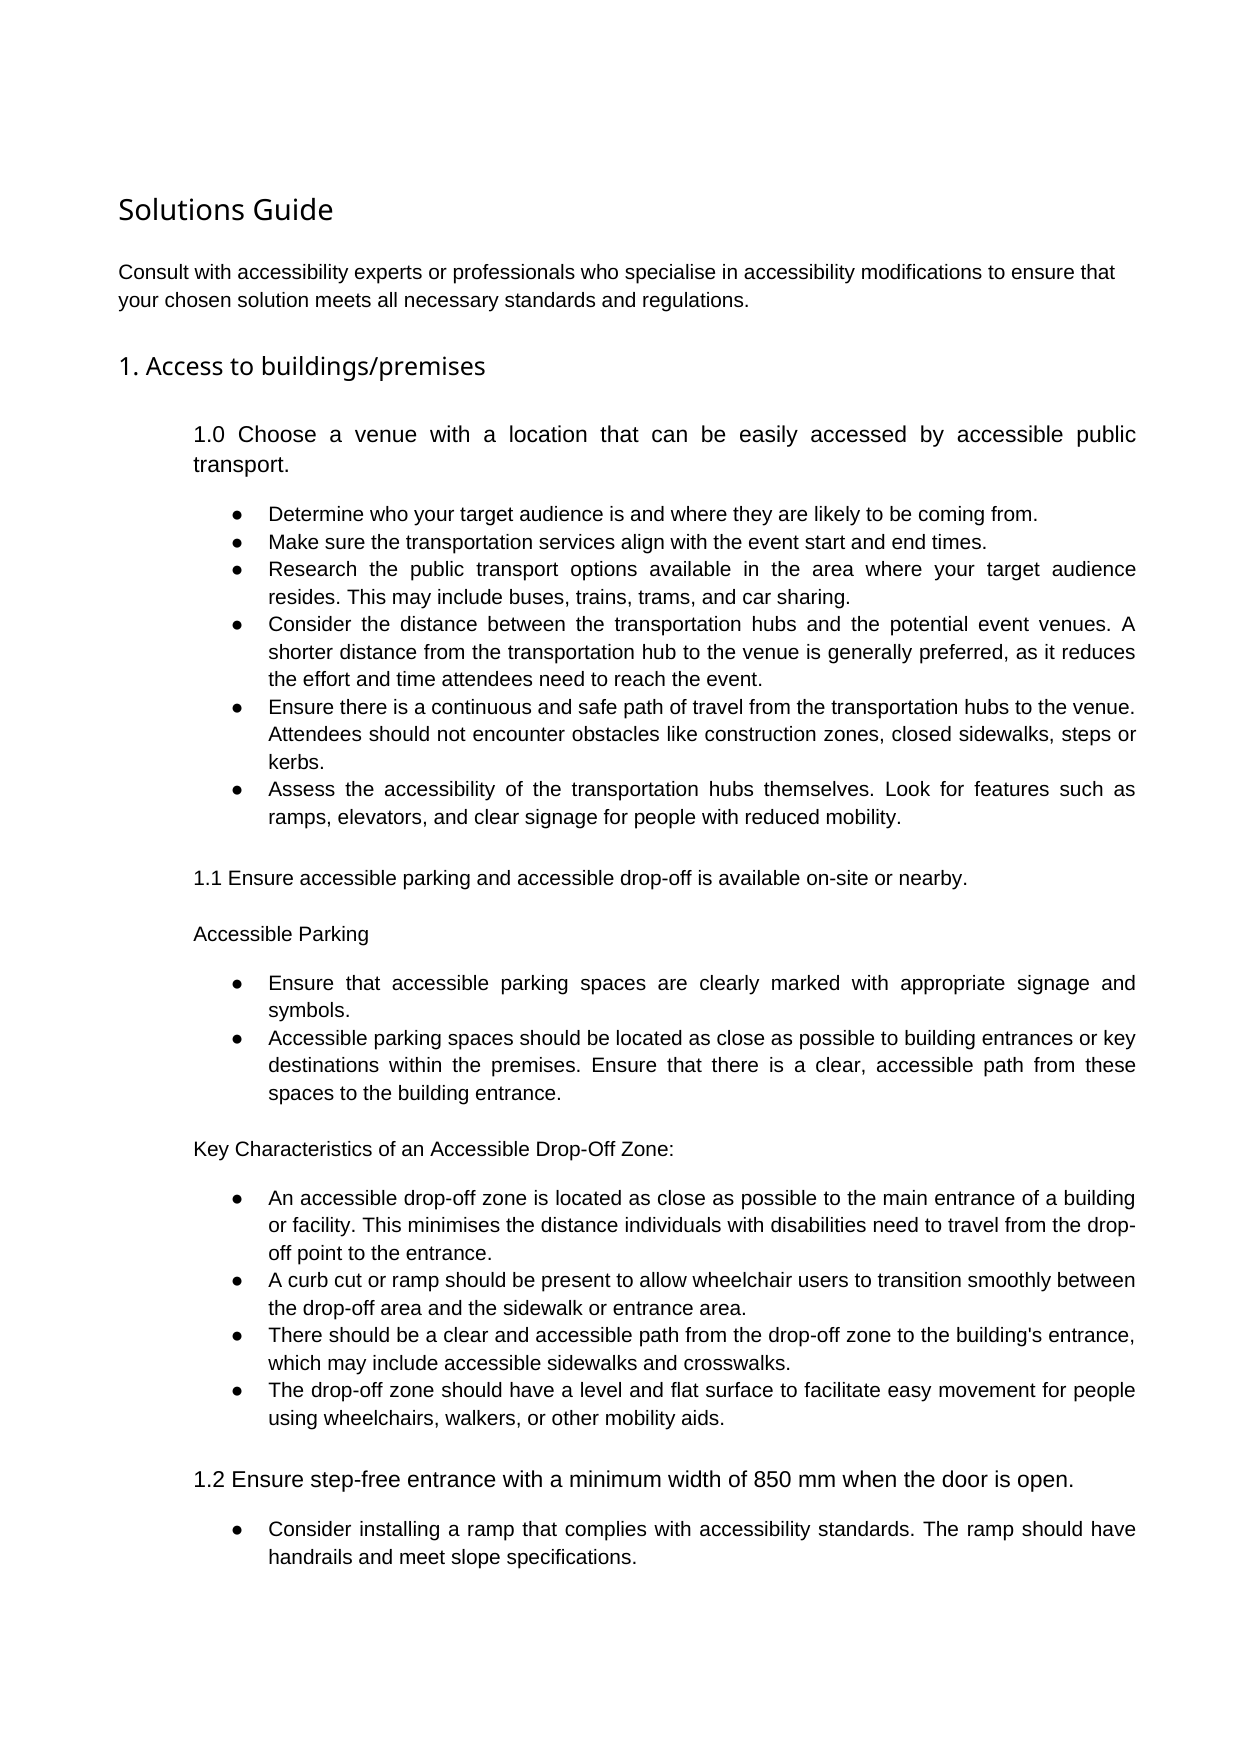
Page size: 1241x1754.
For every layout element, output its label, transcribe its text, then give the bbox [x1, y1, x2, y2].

text 1.0 Choose a venue with a location that can be easily accessed by accessible public transport. [193, 421, 1137, 477]
list The drop-off zone should have a level and flat surface to facilitate easy movement for people using wheelchairs, walkers, or other mobility aids. [231, 1378, 1137, 1429]
text 1.1 Ensure accessible parking and accessible drop-off is available on-site or nearby. [193, 865, 1137, 889]
subtitle 1. Access to buildings/premises [118, 348, 1137, 382]
list Research the public transport options available in the area where your target audience resides. This may include buses, trains, trams, and car sharing. [231, 557, 1137, 608]
list Assess the accessibility of the transportation hubs themselves. Look for features such as ramps, elevators, and clear signage for people with reduced mobility. [231, 777, 1137, 828]
list Make sure the transportation services align with the event start and end times. [231, 529, 1137, 553]
list An accessible drop-off zone is located as close as possible to the main entrance of a building or facility. This minimises the distance individuals with disabilities need to travel from the drop-off point to the entrance. [231, 1185, 1137, 1264]
list Consider installing a ramp that complies with accessibility standards. The ramp should have handrails and meet slope specifications. [231, 1517, 1137, 1569]
list Ensure that accessible parking spaces are clearly marked with appropriate signage and symbols. [231, 970, 1137, 1022]
list Accessible parking spaces should be located as close as possible to building entrances or key destinations within the premises. Ensure that there is a clear, accessible path from these spaces to the building entrance. [231, 1025, 1137, 1104]
list Consider the distance between the transportation hubs and the potential event venues. A shorter distance from the transportation hub to the venue is generally preferred, as it reduces the effort and time attendees need to reach the event. [231, 612, 1137, 691]
text 1.2 Ensure step-free entrance with a minimum width of 850 mm when the door is open. [193, 1466, 1137, 1493]
list A curb cut or ramp should be present to allow wheelchair users to transition smoothly between the drop-off area and the sidewalk or entrance area. [231, 1268, 1137, 1319]
text Key Characteristics of an Accessible Drop-Off Zone: [118, 1137, 1137, 1161]
list There should be a clear and accessible path from the drop-off zone to the building's entrance, which may include accessible sidewalks and crosswalks. [231, 1323, 1137, 1374]
list Ensure there is a continuous and safe path of travel from the transportation hubs to the venue. Attendees should not encounter obstacles like construction zones, closed sidewalks, steps or kerbs. [231, 694, 1137, 773]
text Consult with accessibility experts or professionals who specialise in accessibility modifications to ensure that your chosen solution meets all necessary standards and regulations. [118, 260, 1137, 311]
subtitle Solutions Guide [118, 189, 1137, 229]
text Accessible Parking [118, 922, 1137, 946]
list Determine who your target audience is and where they are likely to be coming from. [231, 502, 1137, 526]
